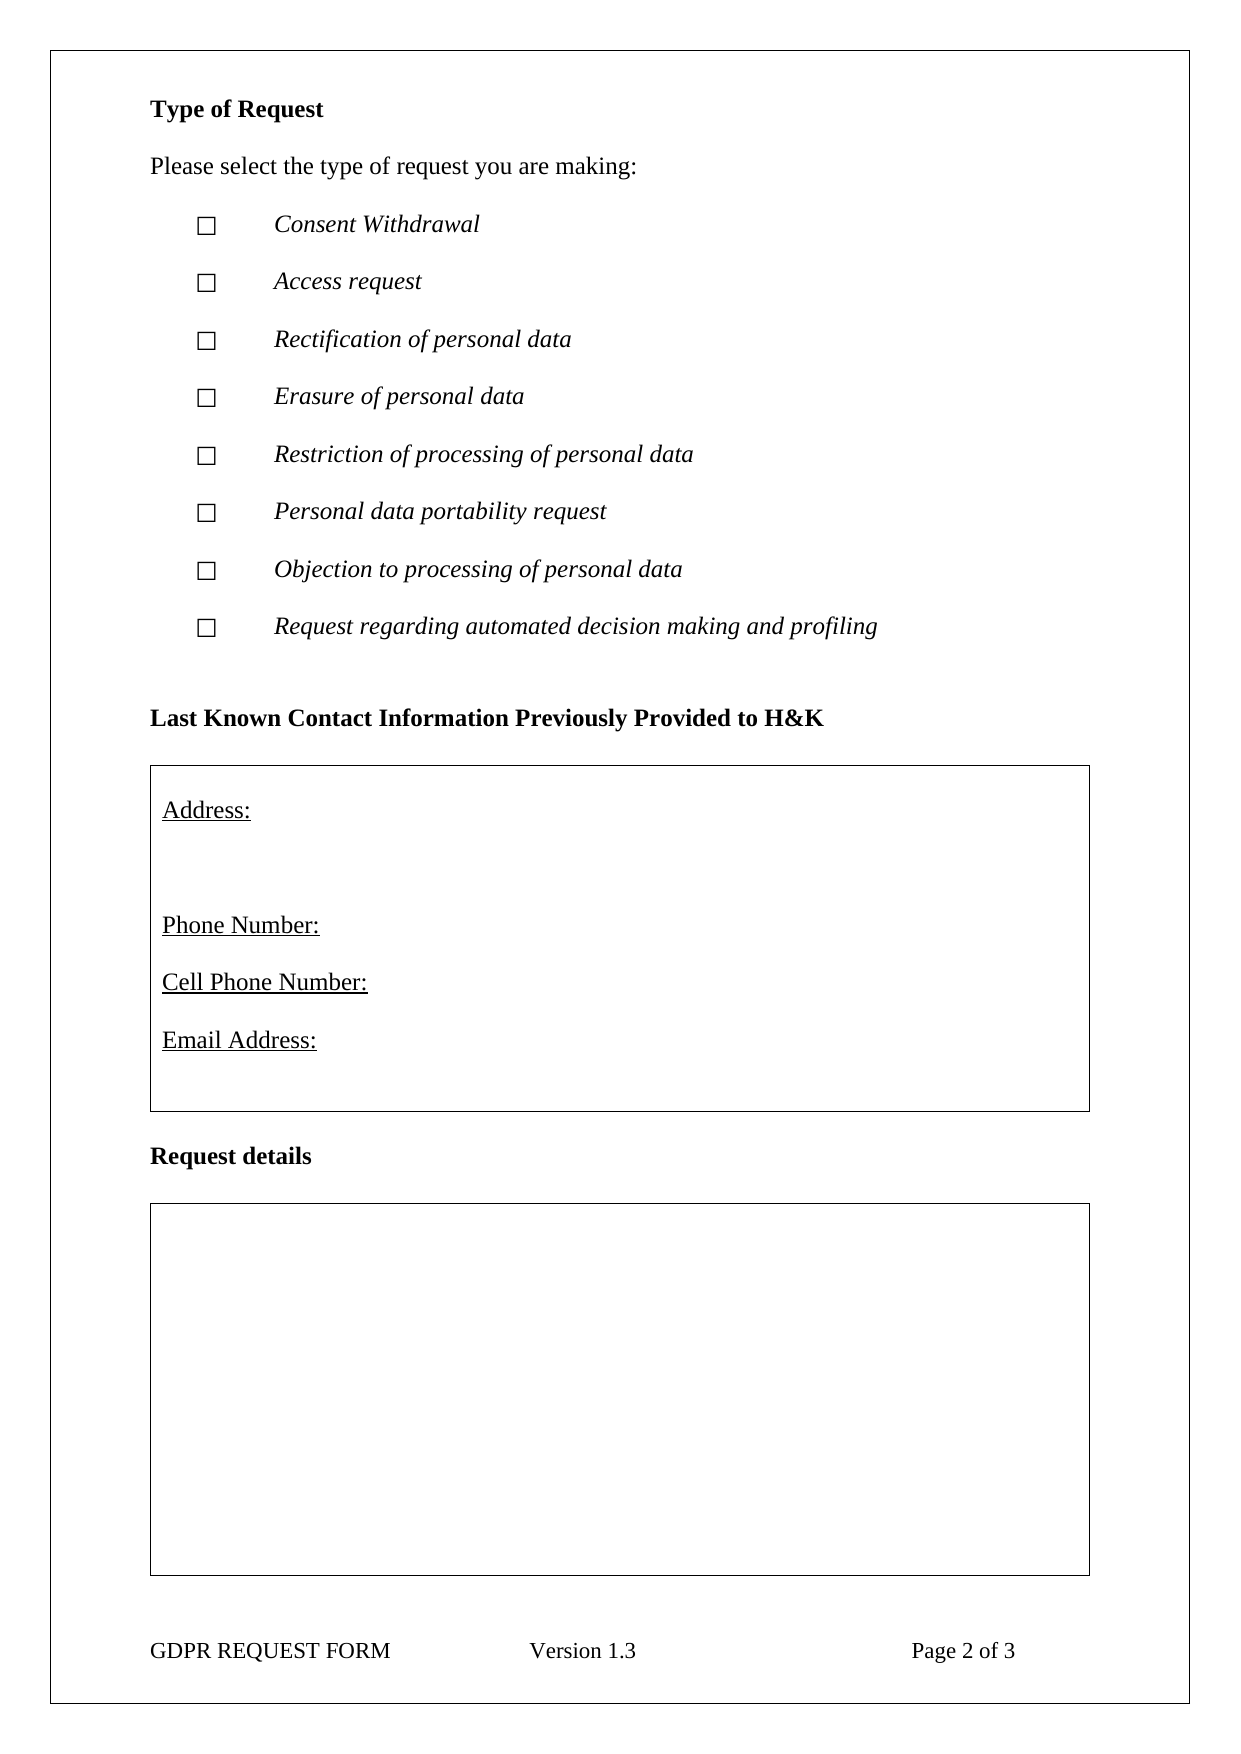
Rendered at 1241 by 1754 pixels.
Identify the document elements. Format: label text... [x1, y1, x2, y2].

table_cell Objection to processing of personal data [263, 554, 1090, 611]
subtitle Please select the type of request you are making: [150, 151, 1090, 180]
text Last Known Contact Information Previously Provided to H&K [150, 703, 1090, 731]
table_cell Restriction of processing of personal data [263, 439, 1090, 496]
table_cell Erasure of personal data [263, 381, 1090, 439]
table_cell Rectification of personal data [263, 324, 1090, 381]
table_header Address: Phone Number: Cell Phone Number: Email Address: [151, 766, 1089, 1111]
subtitle Request details [150, 1141, 1090, 1169]
table_cell Request regarding automated decision making and profiling [263, 611, 1090, 645]
table_cell Access request [263, 266, 1090, 324]
table_header Consent Withdrawal [263, 209, 1090, 266]
table_header [151, 1204, 1089, 1575]
subtitle Type of Request [150, 94, 1090, 122]
table_cell Personal data portability request [263, 496, 1090, 554]
